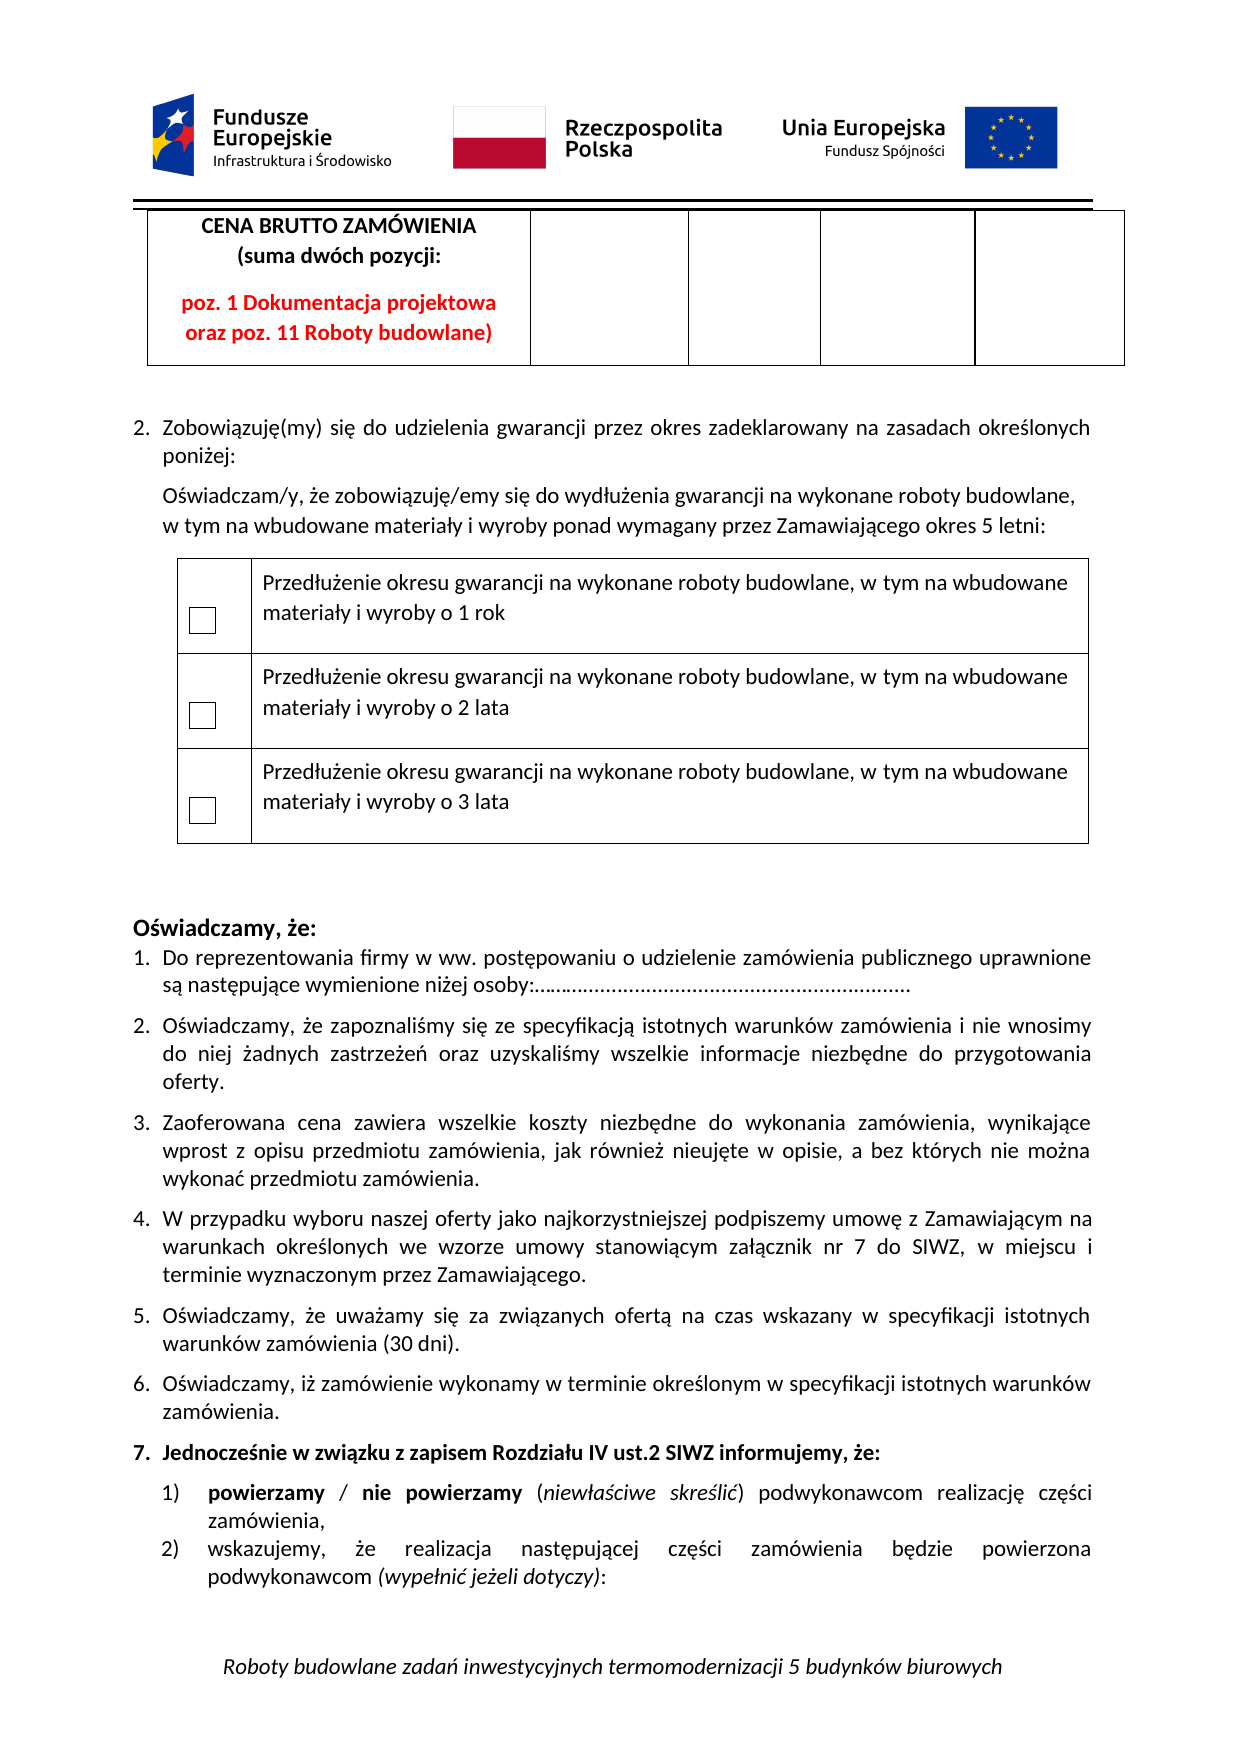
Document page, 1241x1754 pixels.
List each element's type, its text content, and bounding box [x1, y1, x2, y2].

list Oświadczamy, iż zamówienie wykonamy w terminie określonym w specyfikacji istotnych warunków zamówienia. [133, 1369, 1093, 1425]
table_cell [821, 211, 974, 365]
table_cell Przedłużenie okresu gwarancji na wykonane roboty budowlane, w tym na wbudowane materiały i wyroby o 2 lata [252, 654, 1088, 748]
list Oświadczamy, że uważamy się za związanych ofertą na czas wskazany w specyfikacji istotnych warunków zamówienia (30 dni). [133, 1301, 1093, 1357]
list Zobowiązuję(my) się do udzielenia gwarancji przez okres zadeklarowany na zasadach określonych poniżej: [133, 413, 1093, 469]
text Oświadczamy, że: [133, 912, 1093, 943]
table_cell CENA BRUTTO ZAMÓWIENIA (suma dwóch pozycji: poz. 1 Dokumentacja projektowa oraz poz. 11 Roboty budowlane) [148, 211, 530, 365]
picture [132, 73, 1078, 197]
text Oświadczam/y, że zobowiązuję/emy się do wydłużenia gwarancji na wykonane roboty budowlane, w tym na wbudowane materiały i wyroby ponad wymagany przez Zamawiającego okres 5 letni: [162, 481, 1093, 539]
table_cell Przedłużenie okresu gwarancji na wykonane roboty budowlane, w tym na wbudowane materiały i wyroby o 3 lata [252, 749, 1088, 842]
table_cell [531, 211, 688, 365]
list Zaoferowana cena zawiera wszelkie koszty niezbędne do wykonania zamówienia, wynikające wprost z opisu przedmiotu zamówienia, jak również nieujęte w opisie, a bez których nie można wykonać przedmiotu zamówienia. [133, 1108, 1093, 1192]
table_cell [178, 749, 251, 842]
table_cell [178, 654, 251, 748]
list W przypadku wyboru naszej oferty jako najkorzystniejszej podpiszemy umowę z Zamawiającym na warunkach określonych we wzorze umowy stanowiącym załącznik nr 7 do SIWZ, w miejscu i terminie wyznaczonym przez Zamawiającego. [133, 1204, 1093, 1288]
table_cell [976, 211, 1124, 365]
table_header Przedłużenie okresu gwarancji na wykonane roboty budowlane, w tym na wbudowane materiały i wyroby o 1 rok [252, 559, 1088, 653]
table_cell [689, 211, 820, 365]
list Oświadczamy, że zapoznaliśmy się ze specyfikacją istotnych warunków zamówienia i nie wnosimy do niej żadnych zastrzeżeń oraz uzyskaliśmy wszelkie informacje niezbędne do przygotowania oferty. [133, 1011, 1093, 1095]
table_header [178, 559, 251, 653]
list wskazujemy, że realizacja następującej części zamówienia będzie powierzona podwykonawcom (wypełnić jeżeli dotyczy): [170, 1534, 1093, 1591]
list Jednocześnie w związku z zapisem Rozdziału IV ust.2 SIWZ informujemy, że: [133, 1438, 1093, 1466]
list Do reprezentowania firmy w ww. postępowaniu o udzielenie zamówienia publicznego uprawnione są następujące wymienione niżej osoby:………......................................................... [133, 943, 1093, 999]
list powierzamy / nie powierzamy (niewłaściwe skreślić) podwykonawcom realizację części zamówienia, [170, 1478, 1093, 1534]
